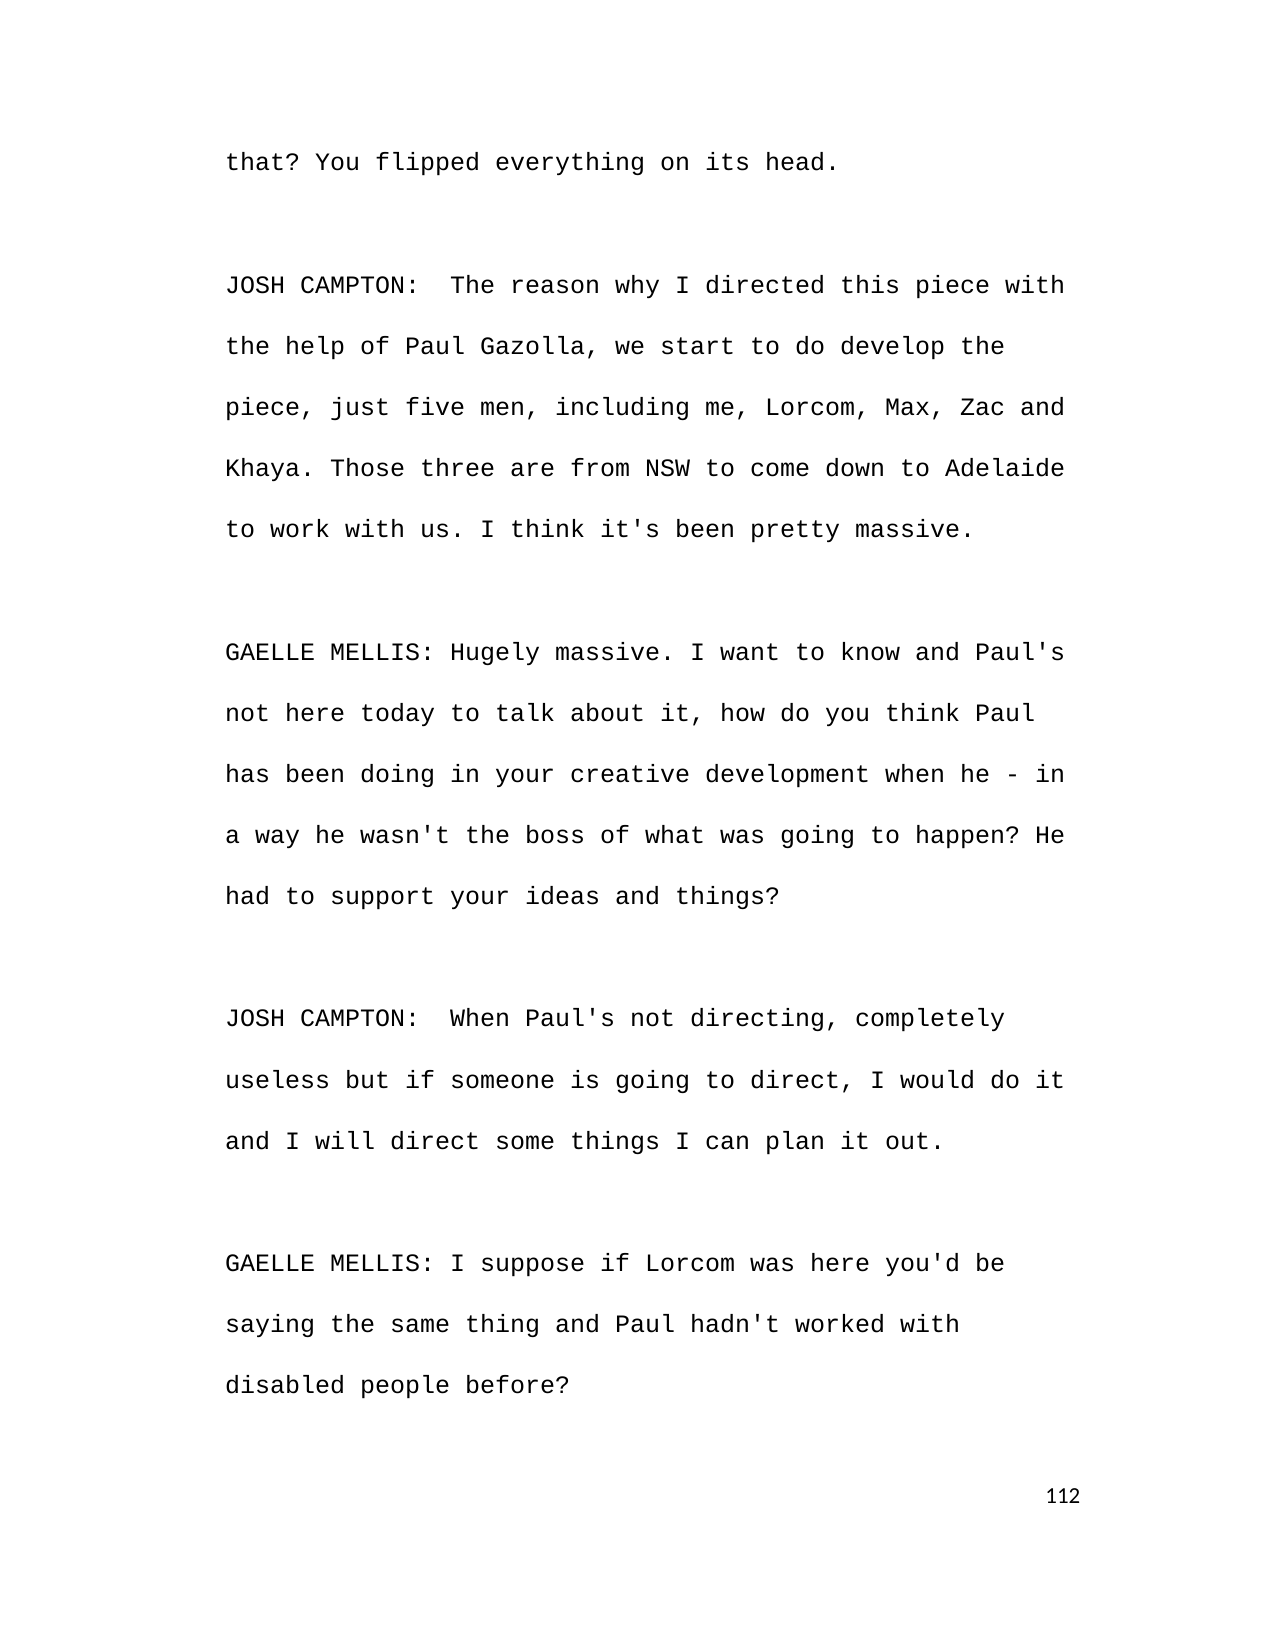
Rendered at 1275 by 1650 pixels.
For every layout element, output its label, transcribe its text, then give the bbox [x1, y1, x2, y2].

text JOSH CAMPTON: When Paul's not directing, completely useless but if someone is going to direct, I would do it and I will direct some things I can plan it out. [225, 1006, 1080, 1157]
text GAELLE MELLIS: Hugely massive. I want to know and Paul's not here today to talk about it, how do you think Paul has been doing in your creative development when he - in a way he wasn't the boss of what was going to happen? He had to support your ideas and things? [225, 639, 1080, 912]
text JOSH CAMPTON: The reason why I directed this piece with the help of Paul Gazolla, we start to do develop the piece, just five men, including me, Lorcom, Max, Zac and Khaya. Those three are from NSW to come down to Adelaide to work with us. I think it's been pretty massive. [225, 272, 1080, 545]
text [225, 150, 1080, 178]
text GAELLE MELLIS: I suppose if Lorcom was here you'd be saying the same thing and Paul hadn't worked with disabled people before? [225, 1251, 1080, 1401]
